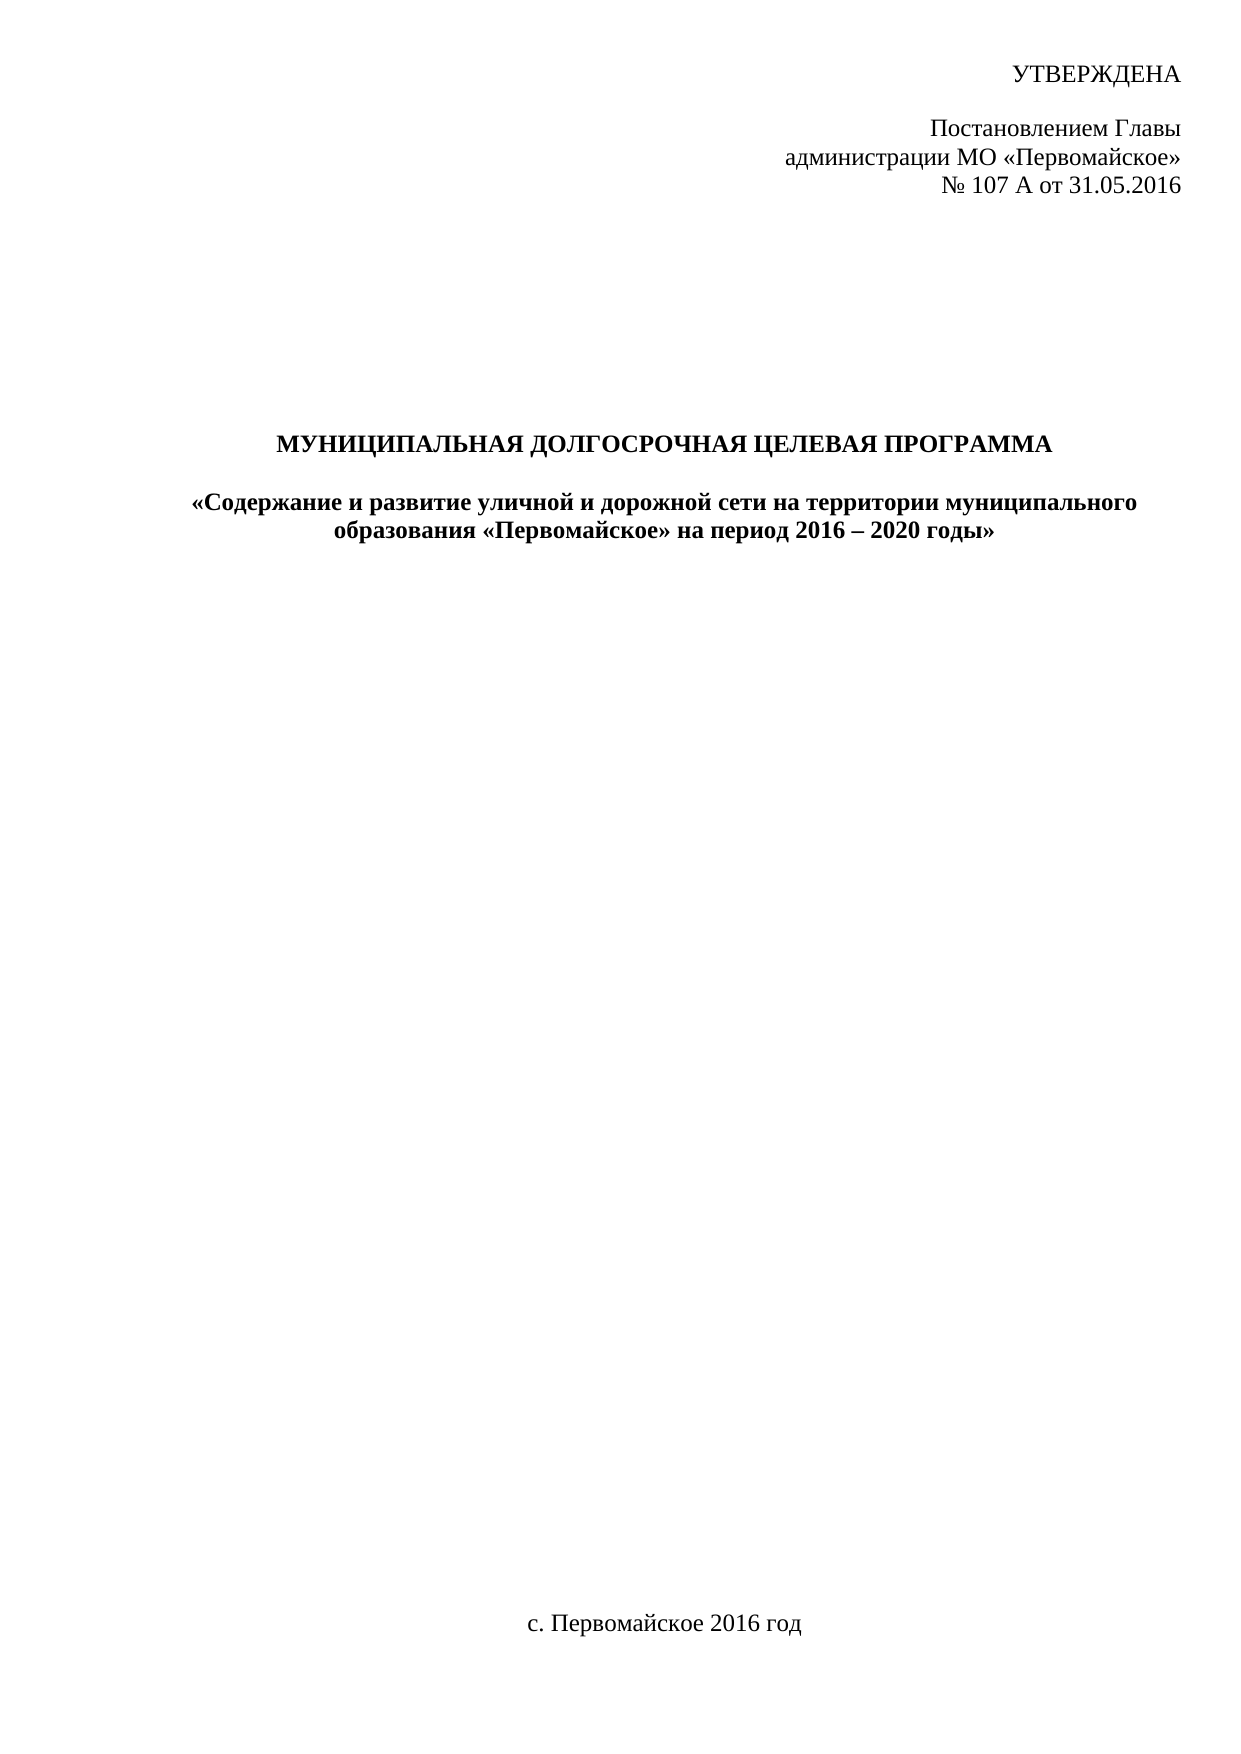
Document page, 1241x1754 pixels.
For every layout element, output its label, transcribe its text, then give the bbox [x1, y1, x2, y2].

text МУНИЦИПАЛЬНАЯ ДОЛГОСРОЧНАЯ ЦЕЛЕВАЯ ПРОГРАММА [148, 429, 1181, 458]
text с. Первомайское 2016 год [148, 1608, 1181, 1637]
text № 107 А от 31.05.2016 [148, 170, 1181, 199]
text «Содержание и развитие уличной и дорожной сети на территории муниципального образования «Первомайское» на период 2016 – 2020 годы» [148, 487, 1181, 544]
text УТВЕРЖДЕНА [148, 59, 1181, 88]
text администрации МО «Первомайское» [148, 142, 1181, 170]
text Постановлением Главы [148, 113, 1181, 142]
